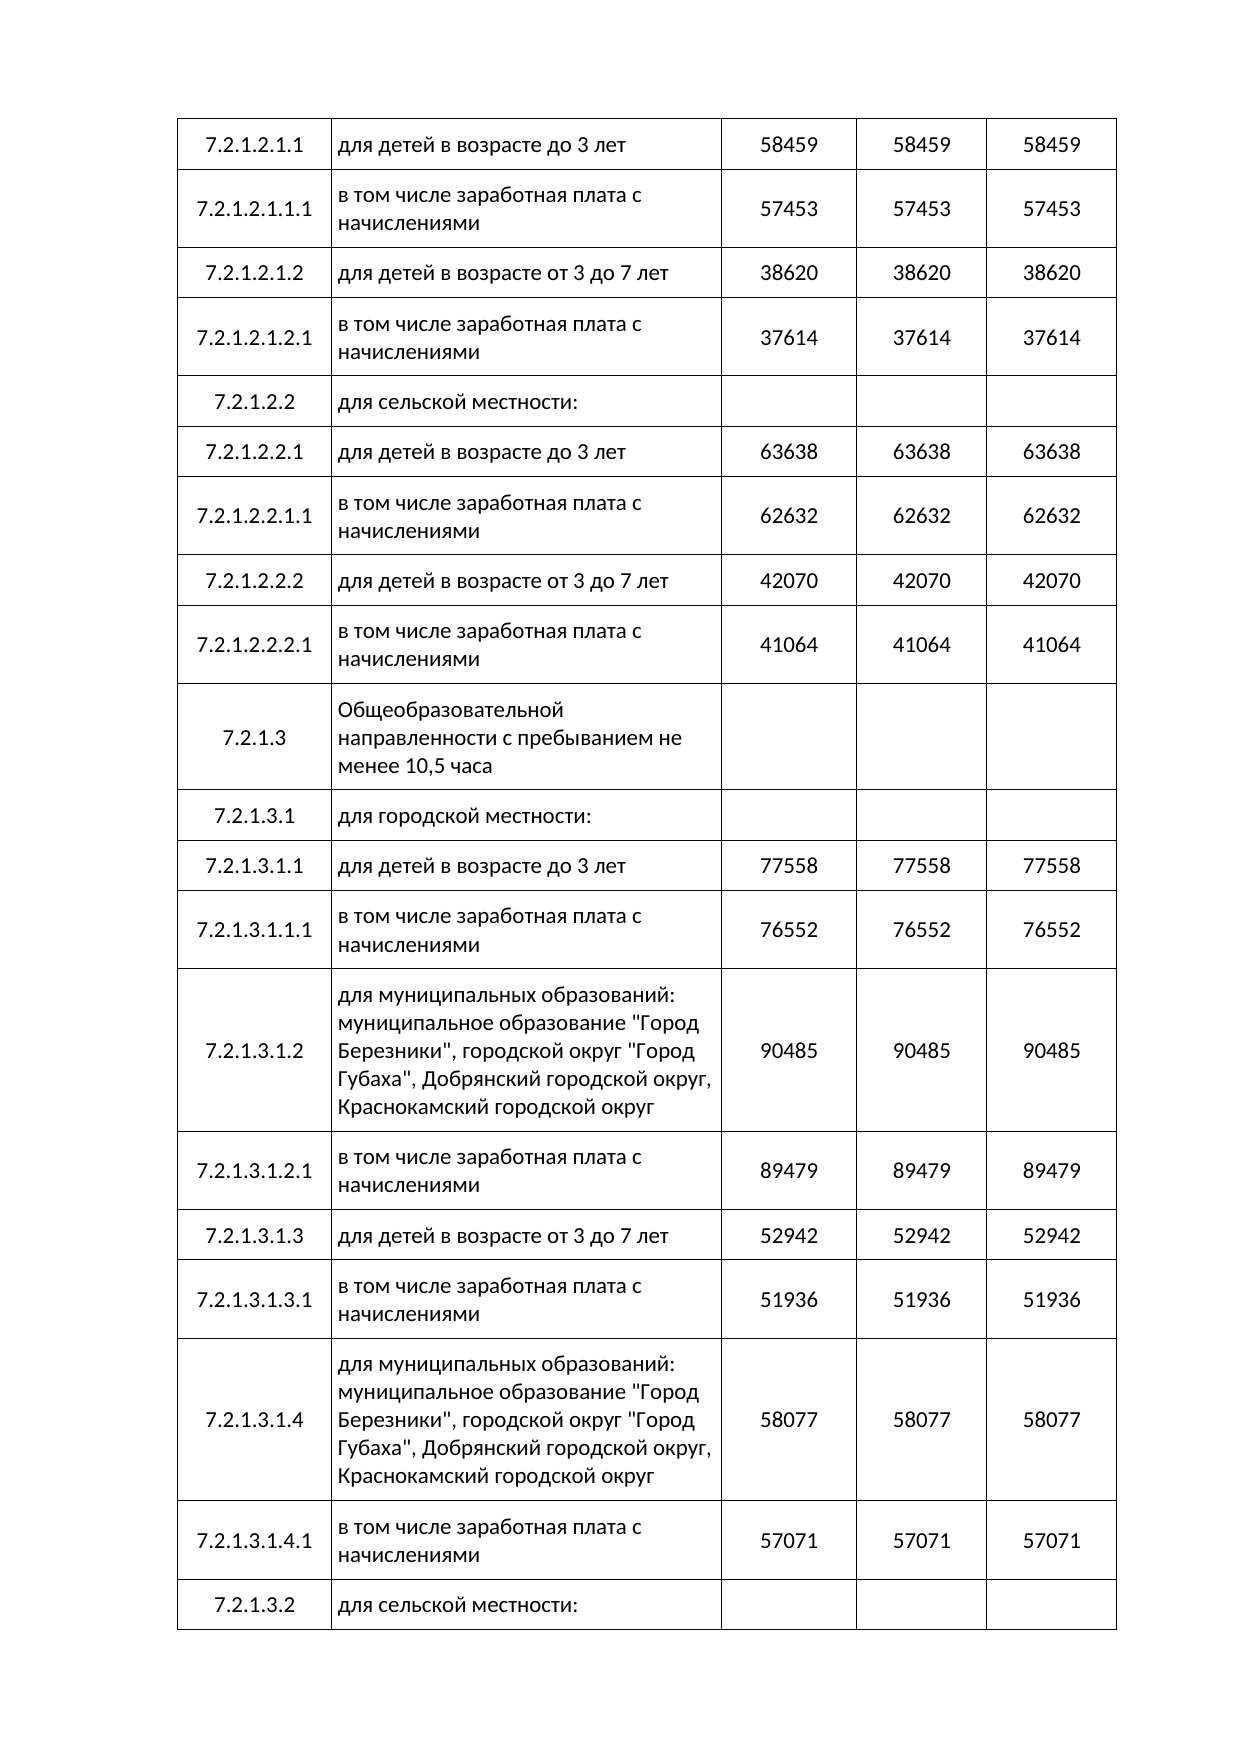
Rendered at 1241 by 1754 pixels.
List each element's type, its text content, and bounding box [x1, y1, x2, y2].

table_cell 7.2.1.3 [178, 684, 331, 789]
table_cell [722, 376, 856, 426]
table_cell [857, 376, 986, 426]
table_cell 63638 [987, 427, 1116, 476]
table_cell 7.2.1.3.1.3 [178, 1210, 331, 1259]
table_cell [332, 170, 721, 247]
table_cell для городской местности: [332, 790, 721, 840]
table_cell 63638 [722, 427, 856, 476]
table_cell 7.2.1.2.1.2 [178, 248, 331, 297]
table_cell 57453 [857, 170, 986, 247]
table_cell 38620 [857, 248, 986, 297]
table_cell 42070 [987, 555, 1116, 605]
table_cell для детей в возрасте от 3 до 7 лет [332, 555, 721, 605]
table_cell 7.2.1.3.2 [178, 1580, 331, 1629]
table_cell 38620 [722, 248, 856, 297]
table_cell 89479 [722, 1132, 856, 1209]
table_cell [722, 1580, 856, 1629]
table_cell 41064 [722, 606, 856, 683]
table_cell 37614 [722, 298, 856, 375]
table_cell [722, 790, 856, 840]
table_cell в том числе заработная плата с начислениями [332, 298, 721, 375]
table_cell в том числе заработная плата с начислениями [332, 891, 721, 968]
table_cell для детей в возрасте от 3 до 7 лет [332, 1210, 721, 1259]
table_cell для сельской местности: [332, 1580, 721, 1629]
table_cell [332, 1501, 721, 1578]
table_cell 89479 [987, 1132, 1116, 1209]
table_cell для детей в возрасте до 3 лет [332, 119, 721, 168]
table_cell 76552 [722, 891, 856, 968]
table_cell 63638 [857, 427, 986, 476]
table_cell 7.2.1.2.2.2.1 [178, 606, 331, 683]
table_cell в том числе заработная плата с начислениями [332, 1260, 721, 1338]
table_cell для муниципальных образований: муниципальное образование "Город Березники", городской округ "Город Губаха", Добрянский городской округ, Краснокамский городской округ [332, 1339, 721, 1500]
table_cell 62632 [987, 477, 1116, 554]
table_cell [987, 790, 1116, 840]
table_cell 7.2.1.3.1.2 [178, 969, 331, 1131]
table_cell 58459 [722, 119, 856, 168]
table_cell 7.2.1.2.1.1 [178, 119, 331, 168]
table_cell 58077 [987, 1339, 1116, 1500]
table_cell 52942 [987, 1210, 1116, 1259]
table_cell 37614 [857, 298, 986, 375]
table_cell 89479 [857, 1132, 986, 1209]
table_cell 52942 [857, 1210, 986, 1259]
table_cell 51936 [987, 1260, 1116, 1338]
table_cell 57071 [857, 1501, 986, 1578]
table_cell для муниципальных образований: муниципальное образование "Город Березники", городской округ "Город Губаха", Добрянский городской округ, Краснокамский городской округ [332, 969, 721, 1131]
table_cell 7.2.1.2.2.1.1 [178, 477, 331, 554]
table_cell 57453 [722, 170, 856, 247]
table_cell 7.2.1.3.1.1.1 [178, 891, 331, 968]
table_cell [857, 684, 986, 789]
table_cell в том числе заработная плата с начислениями [332, 1132, 721, 1209]
table_cell [987, 1580, 1116, 1629]
table_cell 42070 [857, 555, 986, 605]
table_cell в том числе заработная плата с начислениями [332, 477, 721, 554]
table_cell 58077 [857, 1339, 986, 1500]
table_cell Общеобразовательной направленности с пребыванием не менее 10,5 часа [332, 684, 721, 789]
table_cell 76552 [857, 891, 986, 968]
table_cell для детей в возрасте от 3 до 7 лет [332, 248, 721, 297]
table_cell для детей в возрасте до 3 лет [332, 427, 721, 476]
table_cell 57071 [722, 1501, 856, 1578]
table_cell 41064 [857, 606, 986, 683]
table_cell 51936 [857, 1260, 986, 1338]
table_cell 7.2.1.3.1.4.1 [178, 1501, 331, 1578]
table_cell [857, 1580, 986, 1629]
table_cell 7.2.1.3.1.1 [178, 841, 331, 890]
table_cell для сельской местности: [332, 376, 721, 426]
table_cell [987, 376, 1116, 426]
table_cell 42070 [722, 555, 856, 605]
table_cell 57453 [987, 170, 1116, 247]
table_cell 41064 [987, 606, 1116, 683]
table_cell 7.2.1.2.2.2 [178, 555, 331, 605]
table_cell 58459 [987, 119, 1116, 168]
table_cell 7.2.1.2.1.2.1 [178, 298, 331, 375]
table_cell в том числе заработная плата с начислениями [332, 606, 721, 683]
table_cell 76552 [987, 891, 1116, 968]
table_cell 7.2.1.2.2.1 [178, 427, 331, 476]
table_cell 7.2.1.2.2 [178, 376, 331, 426]
table_cell 90485 [722, 969, 856, 1131]
table_cell [987, 684, 1116, 789]
table_cell 77558 [722, 841, 856, 890]
table_cell 58459 [857, 119, 986, 168]
table_cell для детей в возрасте до 3 лет [332, 841, 721, 890]
table_cell 77558 [857, 841, 986, 890]
table_cell [722, 684, 856, 789]
table_cell 37614 [987, 298, 1116, 375]
table_cell 57071 [987, 1501, 1116, 1578]
table_cell 77558 [987, 841, 1116, 890]
table_cell 62632 [857, 477, 986, 554]
table_cell 7.2.1.3.1.3.1 [178, 1260, 331, 1338]
table_cell 7.2.1.2.1.1.1 [178, 170, 331, 247]
table_cell 90485 [857, 969, 986, 1131]
table_cell 62632 [722, 477, 856, 554]
table_cell 7.2.1.3.1 [178, 790, 331, 840]
table_cell 90485 [987, 969, 1116, 1131]
table_cell 51936 [722, 1260, 856, 1338]
table_cell 58077 [722, 1339, 856, 1500]
table_cell 7.2.1.3.1.4 [178, 1339, 331, 1500]
table_cell 52942 [722, 1210, 856, 1259]
table_cell 38620 [987, 248, 1116, 297]
table_cell 7.2.1.3.1.2.1 [178, 1132, 331, 1209]
table_cell [857, 790, 986, 840]
